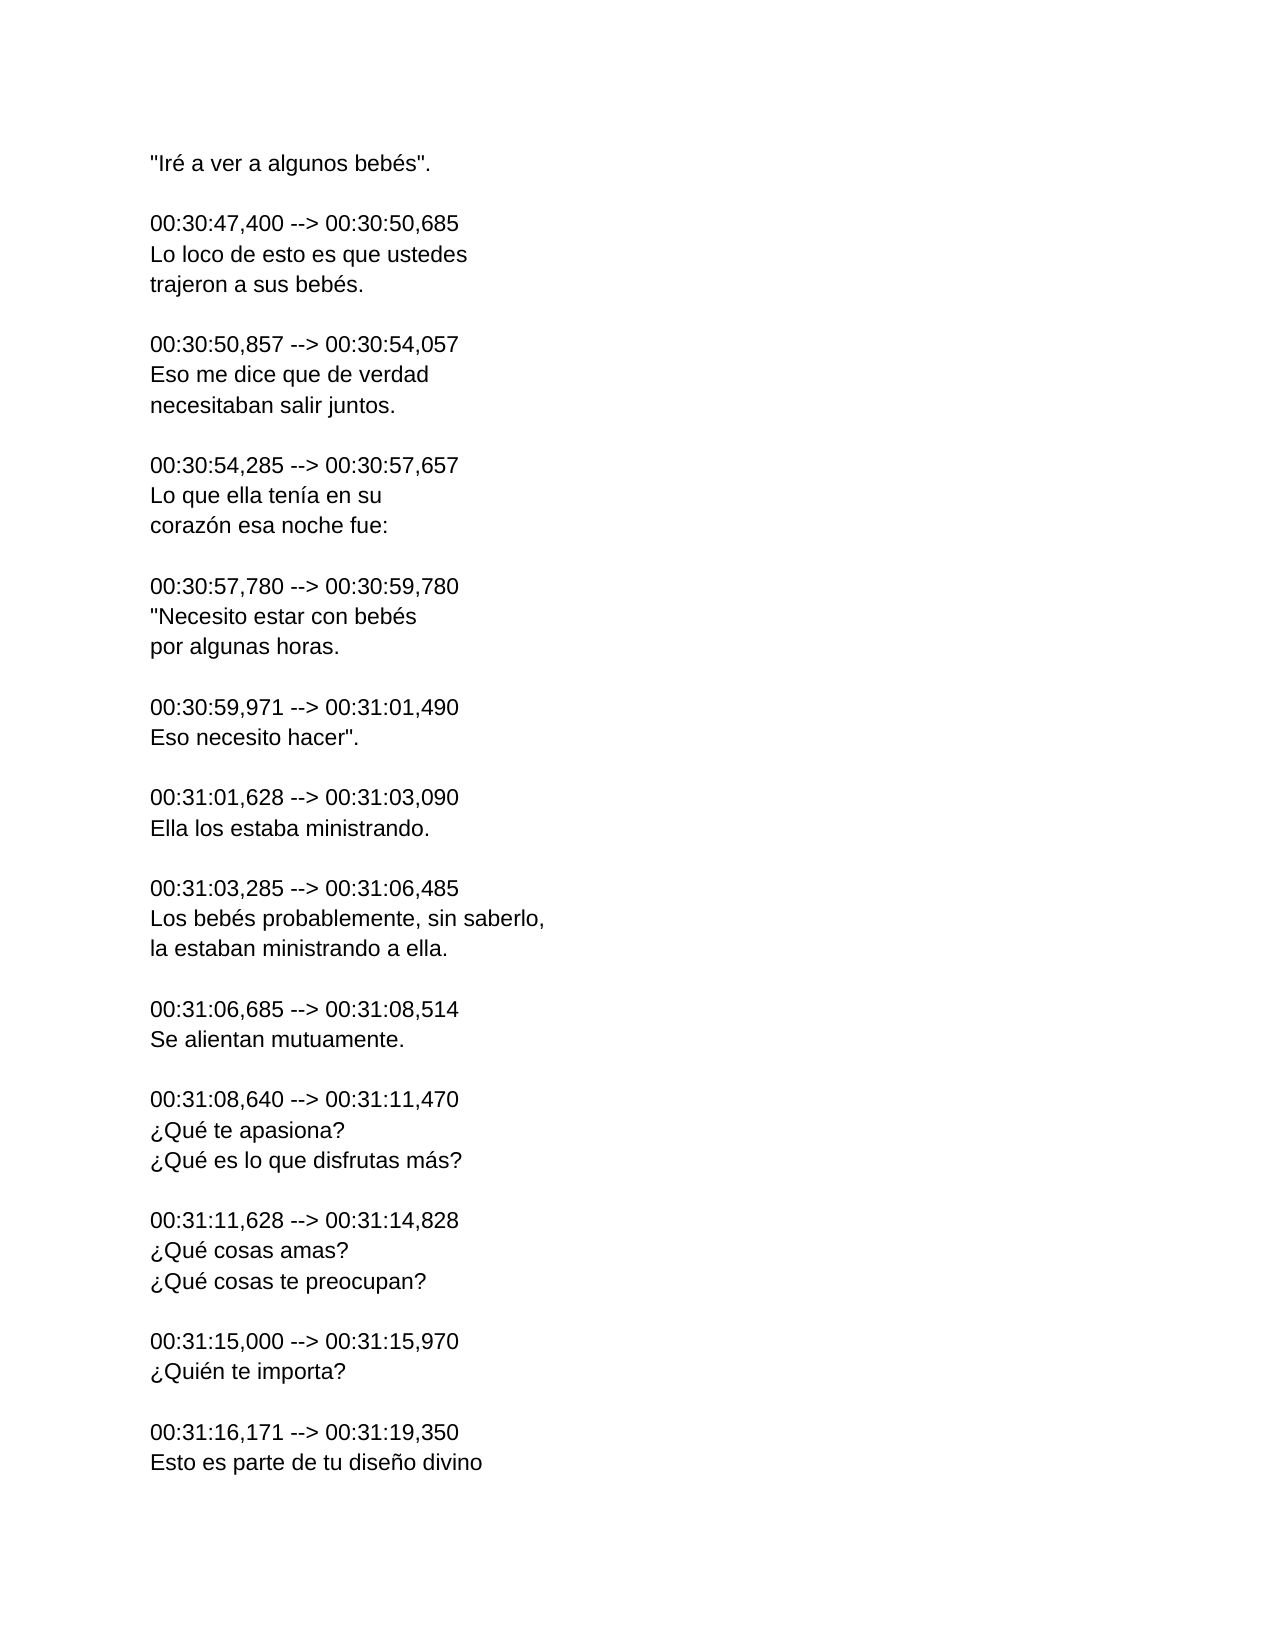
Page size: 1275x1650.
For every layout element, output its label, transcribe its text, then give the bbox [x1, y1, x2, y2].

text 00:30:59,971 --> 00:31:01,490 [150, 694, 1125, 720]
text ¿Qué te apasiona? [150, 1117, 1125, 1143]
text 00:31:16,171 --> 00:31:19,350 [150, 1419, 1125, 1445]
text 00:30:50,857 --> 00:30:54,057 [150, 331, 1125, 358]
text 00:31:11,628 --> 00:31:14,828 [150, 1207, 1125, 1234]
text Lo que ella tenía en su [150, 482, 1125, 509]
text 00:31:15,000 --> 00:31:15,970 [150, 1328, 1125, 1354]
text ¿Qué es lo que disfrutas más? [150, 1147, 1125, 1173]
text 00:30:54,285 --> 00:30:57,657 [150, 452, 1125, 478]
text 00:30:47,400 --> 00:30:50,685 [150, 210, 1125, 237]
text 00:31:03,285 --> 00:31:06,485 [150, 875, 1125, 901]
text ¿Quién te importa? [150, 1358, 1125, 1385]
text ¿Qué cosas amas? [150, 1237, 1125, 1264]
text "Necesito estar con bebés [150, 603, 1125, 629]
text ¿Qué cosas te preocupan? [150, 1268, 1125, 1294]
text Esto es parte de tu diseño divino [150, 1449, 1125, 1475]
text Eso necesito hacer". [150, 724, 1125, 750]
text "Iré a ver a algunos bebés". [150, 150, 1125, 176]
text la estaban ministrando a ella. [150, 935, 1125, 962]
text 00:31:01,628 --> 00:31:03,090 [150, 784, 1125, 811]
text 00:31:08,640 --> 00:31:11,470 [150, 1086, 1125, 1113]
text necesitaban salir juntos. [150, 392, 1125, 418]
text corazón esa noche fue: [150, 512, 1125, 539]
text Eso me dice que de verdad [150, 361, 1125, 388]
text Se alientan mutuamente. [150, 1026, 1125, 1052]
text 00:30:57,780 --> 00:30:59,780 [150, 573, 1125, 599]
text Lo loco de esto es que ustedes [150, 241, 1125, 267]
text Los bebés probablemente, sin saberlo, [150, 905, 1125, 932]
text 00:31:06,685 --> 00:31:08,514 [150, 996, 1125, 1022]
text trajeron a sus bebés. [150, 271, 1125, 297]
text por algunas horas. [150, 633, 1125, 660]
text Ella los estaba ministrando. [150, 814, 1125, 841]
